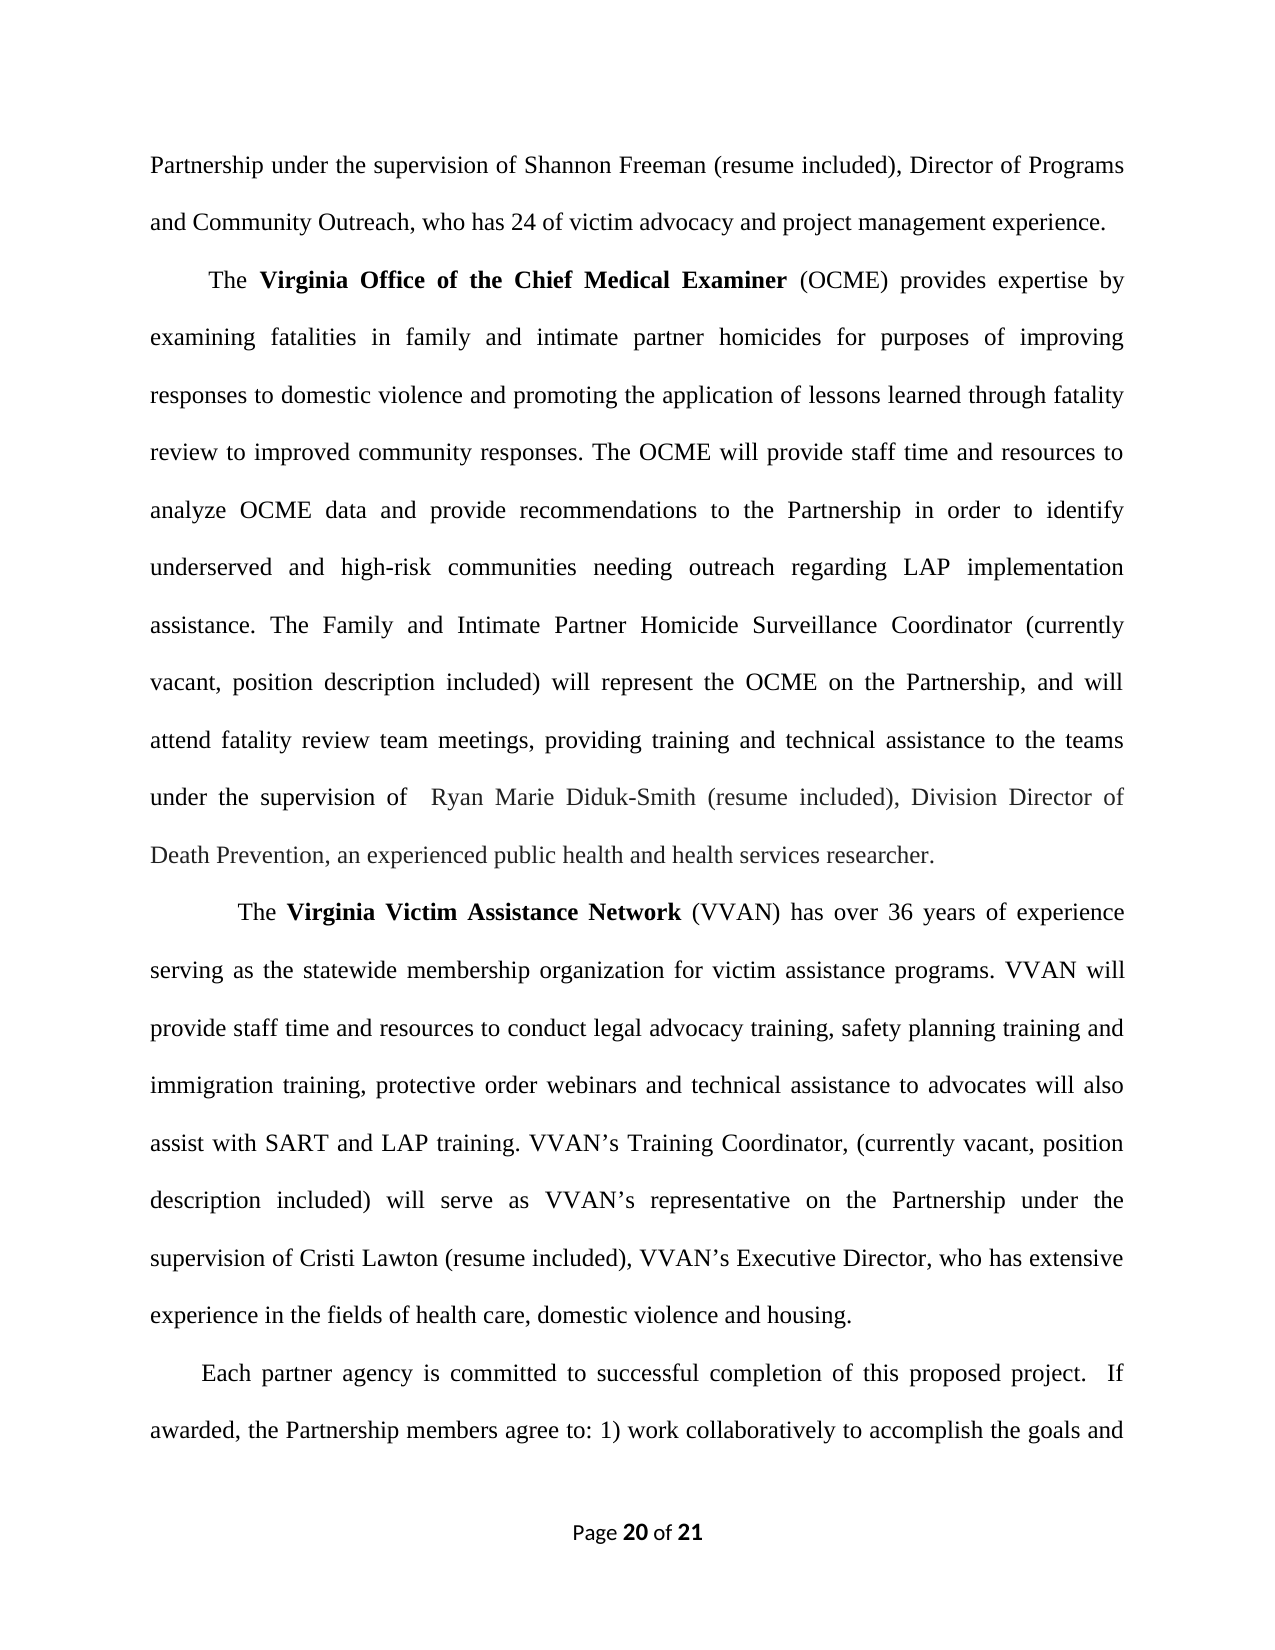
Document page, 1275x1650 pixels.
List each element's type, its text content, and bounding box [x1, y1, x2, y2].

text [150, 150, 1125, 236]
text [150, 1358, 1125, 1444]
text The Virginia Victim Assistance Network (VVAN) has over 36 years of experience serving as the statewide membership organization for victim assistance programs. VVAN will provide staff time and resources to conduct legal advocacy training, safety planning training and immigration training, protective order webinars and technical assistance to advocates will also assist with SART and LAP training. VVAN’s Training Coordinator, (currently vacant, position description included) will serve as VVAN’s representative on the Partnership under the supervision of Cristi Lawton (resume included), VVAN’s Executive Director, who has extensive experience in the fields of health care, domestic violence and housing. [150, 897, 1125, 1329]
text The Virginia Office of the Chief Medical Examiner (OCME) provides expertise by examining fatalities in family and intimate partner homicides for purposes of improving responses to domestic violence and promoting the application of lessons learned through fatality review to improved community responses. The OCME will provide staff time and resources to analyze OCME data and provide recommendations to the Partnership in order to identify underserved and high-risk communities needing outreach regarding LAP implementation assistance. The Family and Intimate Partner Homicide Surveillance Coordinator (currently vacant, position description included) will represent the OCME on the Partnership, and will attend fatality review team meetings, providing training and technical assistance to the teams under the supervision of Ryan Marie Diduk-Smith (resume included), Division Director of Death Prevention, an experienced public health and health services researcher. [150, 265, 1125, 869]
